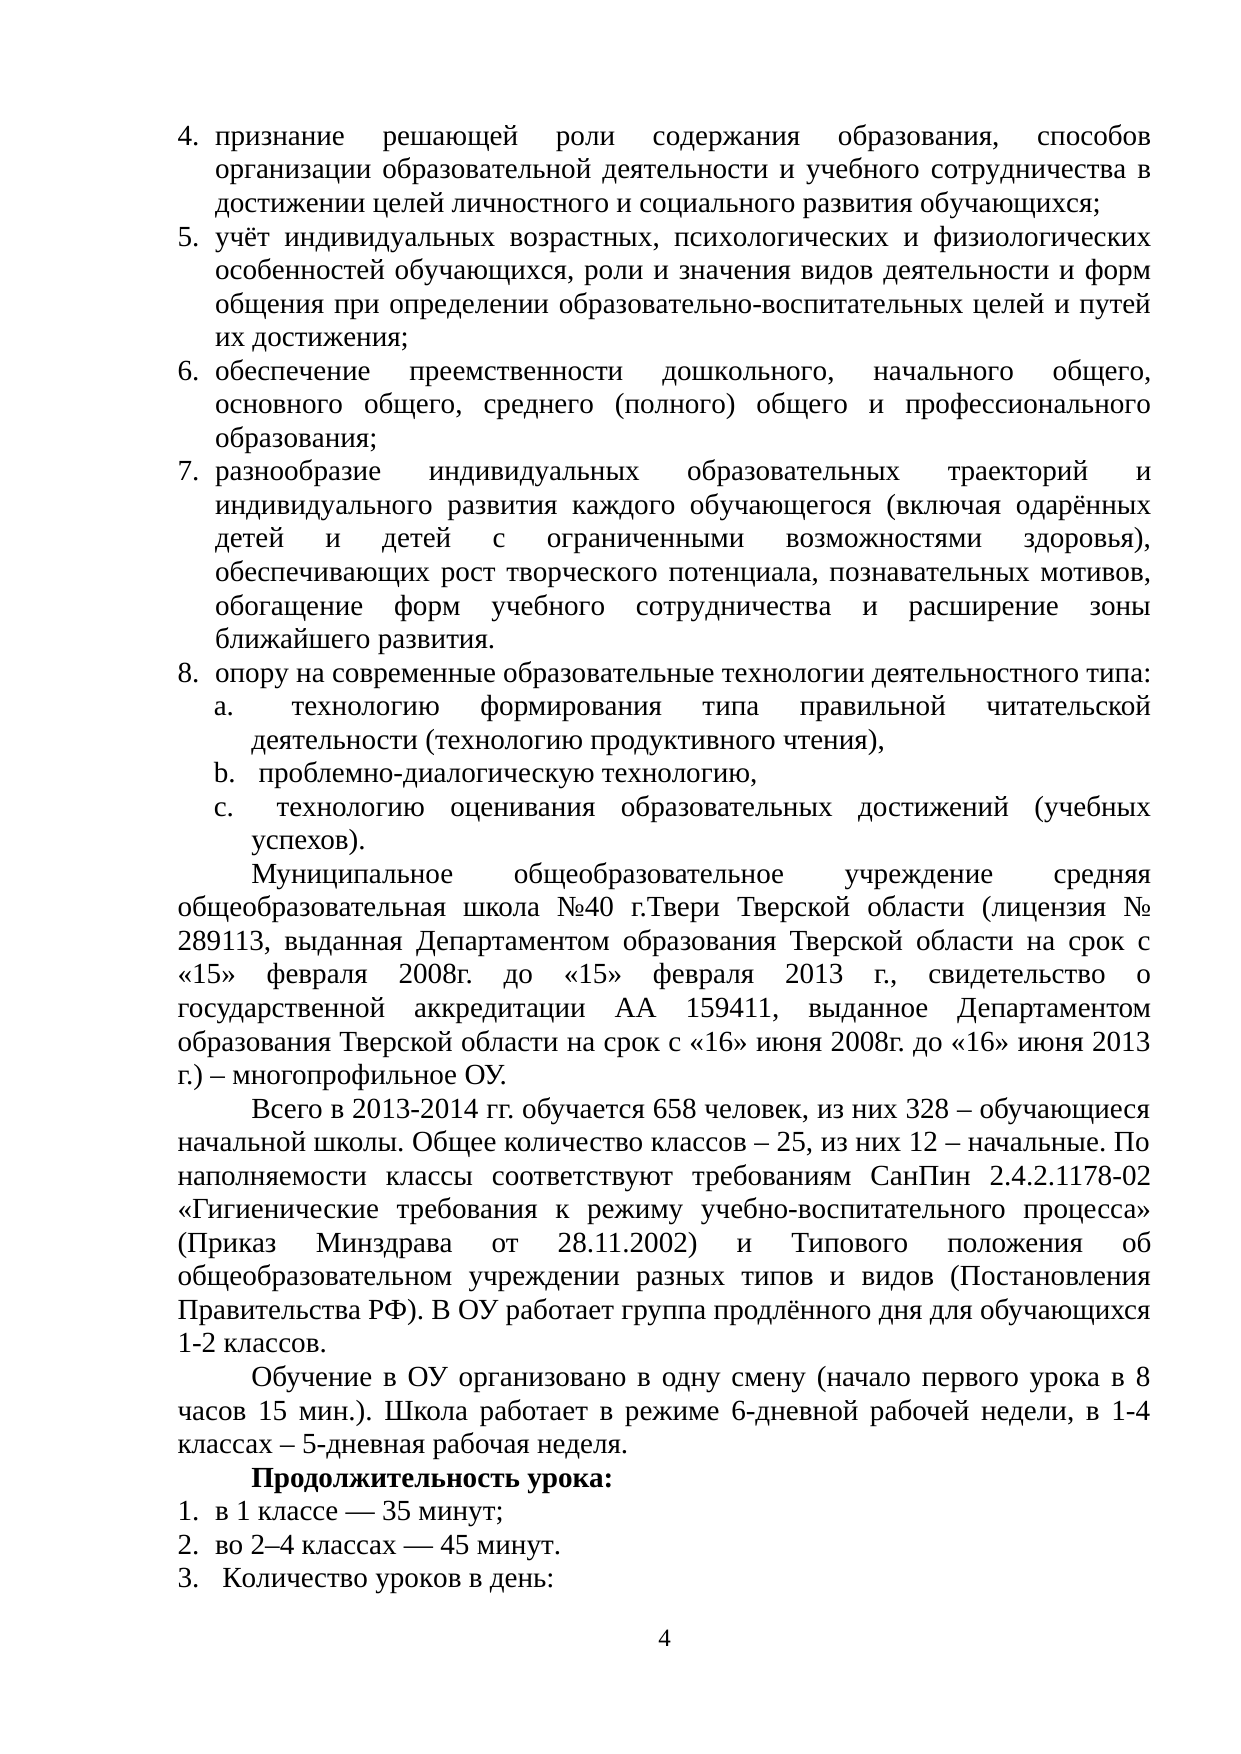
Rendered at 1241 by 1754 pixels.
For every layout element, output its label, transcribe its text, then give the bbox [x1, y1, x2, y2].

text Обучение в ОУ организовано в одну смену (начало первого урока в 8 часов 15 мин.). Школа работает в режиме 6-дневной рабочей недели, в 1-4 классах – 5-дневная рабочая неделя. [177, 1359, 1152, 1460]
text Муниципальное общеобразовательное учреждение средняя общеобразовательная школа №40 г.Твери Тверской области (лицензия № 289113, выданная Департаментом образования Тверской области на срок с «15» февраля 2008г. до «15» февраля ., свидетельство о государственной аккредитации АА 159411, выданное Департаментом образования Тверской области на срок с «16» июня 2008г. до «16» июня .) – многопрофильное ОУ. [177, 856, 1152, 1091]
text Всего в 2013-2014 гг. обучается 658 человек, из них 328 – обучающиеся начальной школы. Общее количество классов – 25, из них 12 – начальные. По наполняемости классы соответствуют требованиям СанПин 2.4.2.1178-02 «Гигиенические требования к режиму учебно-воспитательного процесса» (Приказ Минздрава от 28.11.2002) и Типового положения об общеобразовательном учреждении разных типов и видов (Постановления Правительства РФ). В ОУ работает группа продлённого дня для обучающихся 1-2 классов. [177, 1091, 1152, 1359]
list технологию формирования типа правильной читательской деятельности (технологию продуктивного чтения), [213, 688, 1152, 755]
list технологию оценивания образовательных достижений (учебных успехов). [213, 789, 1152, 856]
list учёт индивидуальных возрастных, психологических и физиологических особенностей обучающихся, роли и значения видов деятельности и форм общения при определении образовательно-воспитательных целей и путей их достижения; [177, 219, 1152, 353]
list во 2–4 классах — 45 минут. [177, 1527, 1152, 1560]
list опору на современные образовательные технологии деятельностного типа: [177, 655, 1152, 688]
text Продолжительность урока: [177, 1460, 1152, 1493]
list в 1 классе — 35 минут; [177, 1493, 1152, 1527]
list разнообразие индивидуальных образовательных траекторий и индивидуального развития каждого обучающегося (включая одарённых детей и детей с ограниченными возможностями здоровья), обеспечивающих рост творческого потенциала, познавательных мотивов, обогащение форм учебного сотрудничества и расширение зоны ближайшего развития. [177, 453, 1152, 655]
list проблемно-диалогическую технологию, [213, 755, 1152, 789]
list Количество уроков в день: [177, 1560, 1152, 1594]
list обеспечение преемственности дошкольного, начального общего, основного общего, среднего (полного) общего и профессионального образования; [177, 353, 1152, 453]
list признание решающей роли содержания образования, способов организации образовательной деятельности и учебного сотрудничества в достижении целей личностного и социального развития обучающихся; [177, 118, 1152, 219]
